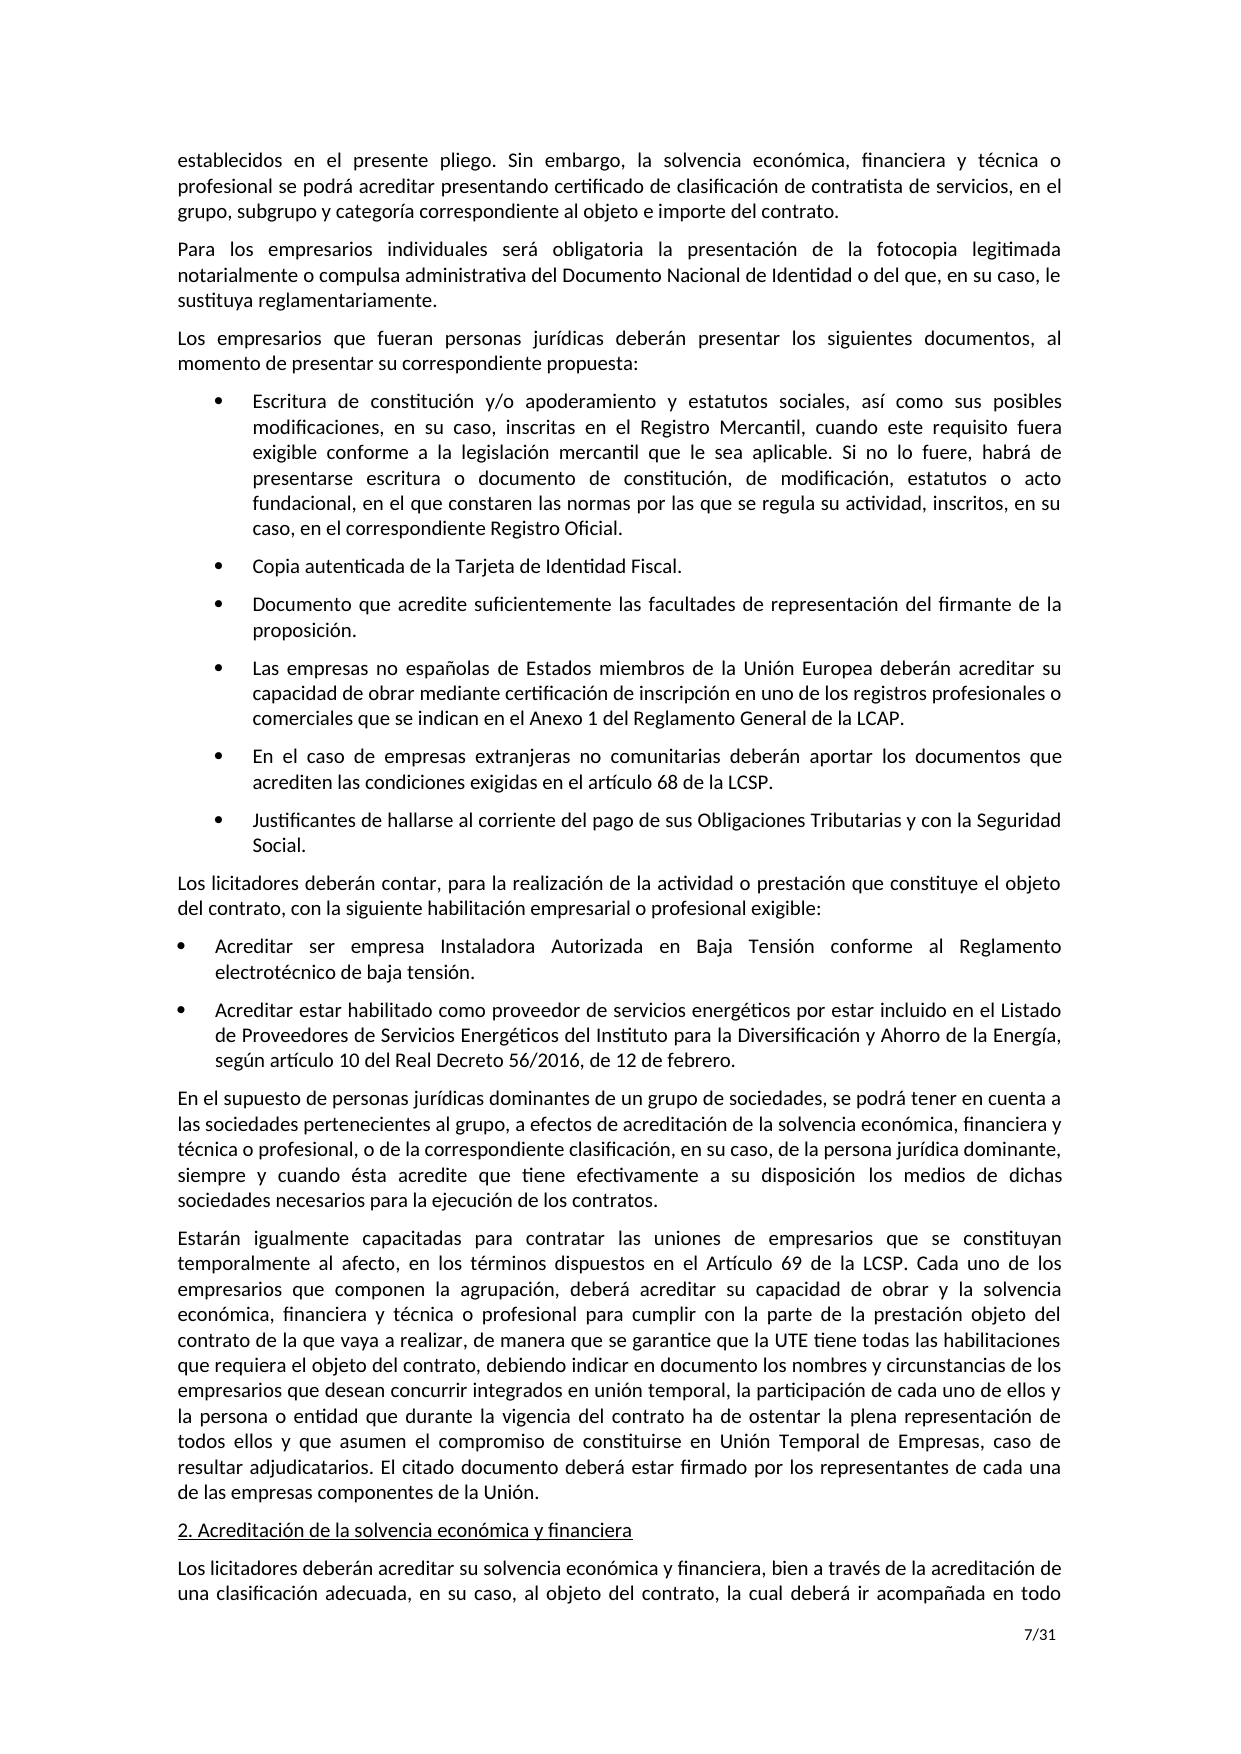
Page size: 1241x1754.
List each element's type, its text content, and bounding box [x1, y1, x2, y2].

text Estarán igualmente capacitadas para contratar las uniones de empresarios que se constituyan temporalmente al afecto, en los términos dispuestos en el Artículo 69 de la LCSP. Cada uno de los empresarios que componen la agrupación, deberá acreditar su capacidad de obrar y la solvencia económica, financiera y técnica o profesional para cumplir con la parte de la prestación objeto del contrato de la que vaya a realizar, de manera que se garantice que la UTE tiene todas las habilitaciones que requiera el objeto del contrato, debiendo indicar en documento los nombres y circunstancias de los empresarios que desean concurrir integrados en unión temporal, la participación de cada uno de ellos y la persona o entidad que durante la vigencia del contrato ha de ostentar la plena representación de todos ellos y que asumen el compromiso de constituirse en Unión Temporal de Empresas, caso de resultar adjudicatarios. El citado documento deberá estar firmado por los representantes de cada una de las empresas componentes de la Unión. [177, 1225, 1063, 1505]
list Justificantes de hallarse al corriente del pago de sus Obligaciones Tributarias y con la Seguridad Social. [215, 807, 1063, 858]
list Copia autenticada de la Tarjeta de Identidad Fiscal. [215, 553, 1063, 579]
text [177, 148, 1063, 224]
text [177, 1555, 1063, 1606]
list Documento que acredite suficientemente las facultades de representación del firmante de la proposición. [215, 591, 1063, 642]
text Los licitadores deberán contar, para la realización de la actividad o prestación que constituye el objeto del contrato, con la siguiente habilitación empresarial o profesional exigible: [177, 870, 1063, 921]
list Acreditar ser empresa Instaladora Autorizada en Baja Tensión conforme al Reglamento electrotécnico de baja tensión. [177, 933, 1063, 984]
text 2. Acreditación de la solvencia económica y financiera [177, 1517, 1063, 1543]
list Las empresas no españolas de Estados miembros de la Unión Europea deberán acreditar su capacidad de obrar mediante certificación de inscripción en uno de los registros profesionales o comerciales que se indican en el Anexo 1 del Reglamento General de la LCAP. [215, 655, 1063, 731]
list Escritura de constitución y/o apoderamiento y estatutos sociales, así como sus posibles modificaciones, en su caso, inscritas en el Registro Mercantil, cuando este requisito fuera exigible conforme a la legislación mercantil que le sea aplicable. Si no lo fuere, habrá de presentarse escritura o documento de constitución, de modificación, estatutos o acto fundacional, en el que constaren las normas por las que se regula su actividad, inscritos, en su caso, en el correspondiente Registro Oficial. [215, 388, 1063, 541]
list Acreditar estar habilitado como proveedor de servicios energéticos por estar incluido en el Listado de Proveedores de Servicios Energéticos del Instituto para la Diversificación y Ahorro de la Energía, según artículo 10 del Real Decreto 56/2016, de 12 de febrero. [177, 997, 1063, 1073]
list En el caso de empresas extranjeras no comunitarias deberán aportar los documentos que acrediten las condiciones exigidas en el artículo 68 de la LCSP. [215, 743, 1063, 794]
text Los empresarios que fueran personas jurídicas deberán presentar los siguientes documentos, al momento de presentar su correspondiente propuesta: [177, 325, 1063, 376]
text En el supuesto de personas jurídicas dominantes de un grupo de sociedades, se podrá tener en cuenta a las sociedades pertenecientes al grupo, a efectos de acreditación de la solvencia económica, financiera y técnica o profesional, o de la correspondiente clasificación, en su caso, de la persona jurídica dominante, siempre y cuando ésta acredite que tiene efectivamente a su disposición los medios de dichas sociedades necesarios para la ejecución de los contratos. [177, 1086, 1063, 1213]
text Para los empresarios individuales será obligatoria la presentación de la fotocopia legitimada notarialmente o compulsa administrativa del Documento Nacional de Identidad o del que, en su caso, le sustituya reglamentariamente. [177, 236, 1063, 313]
